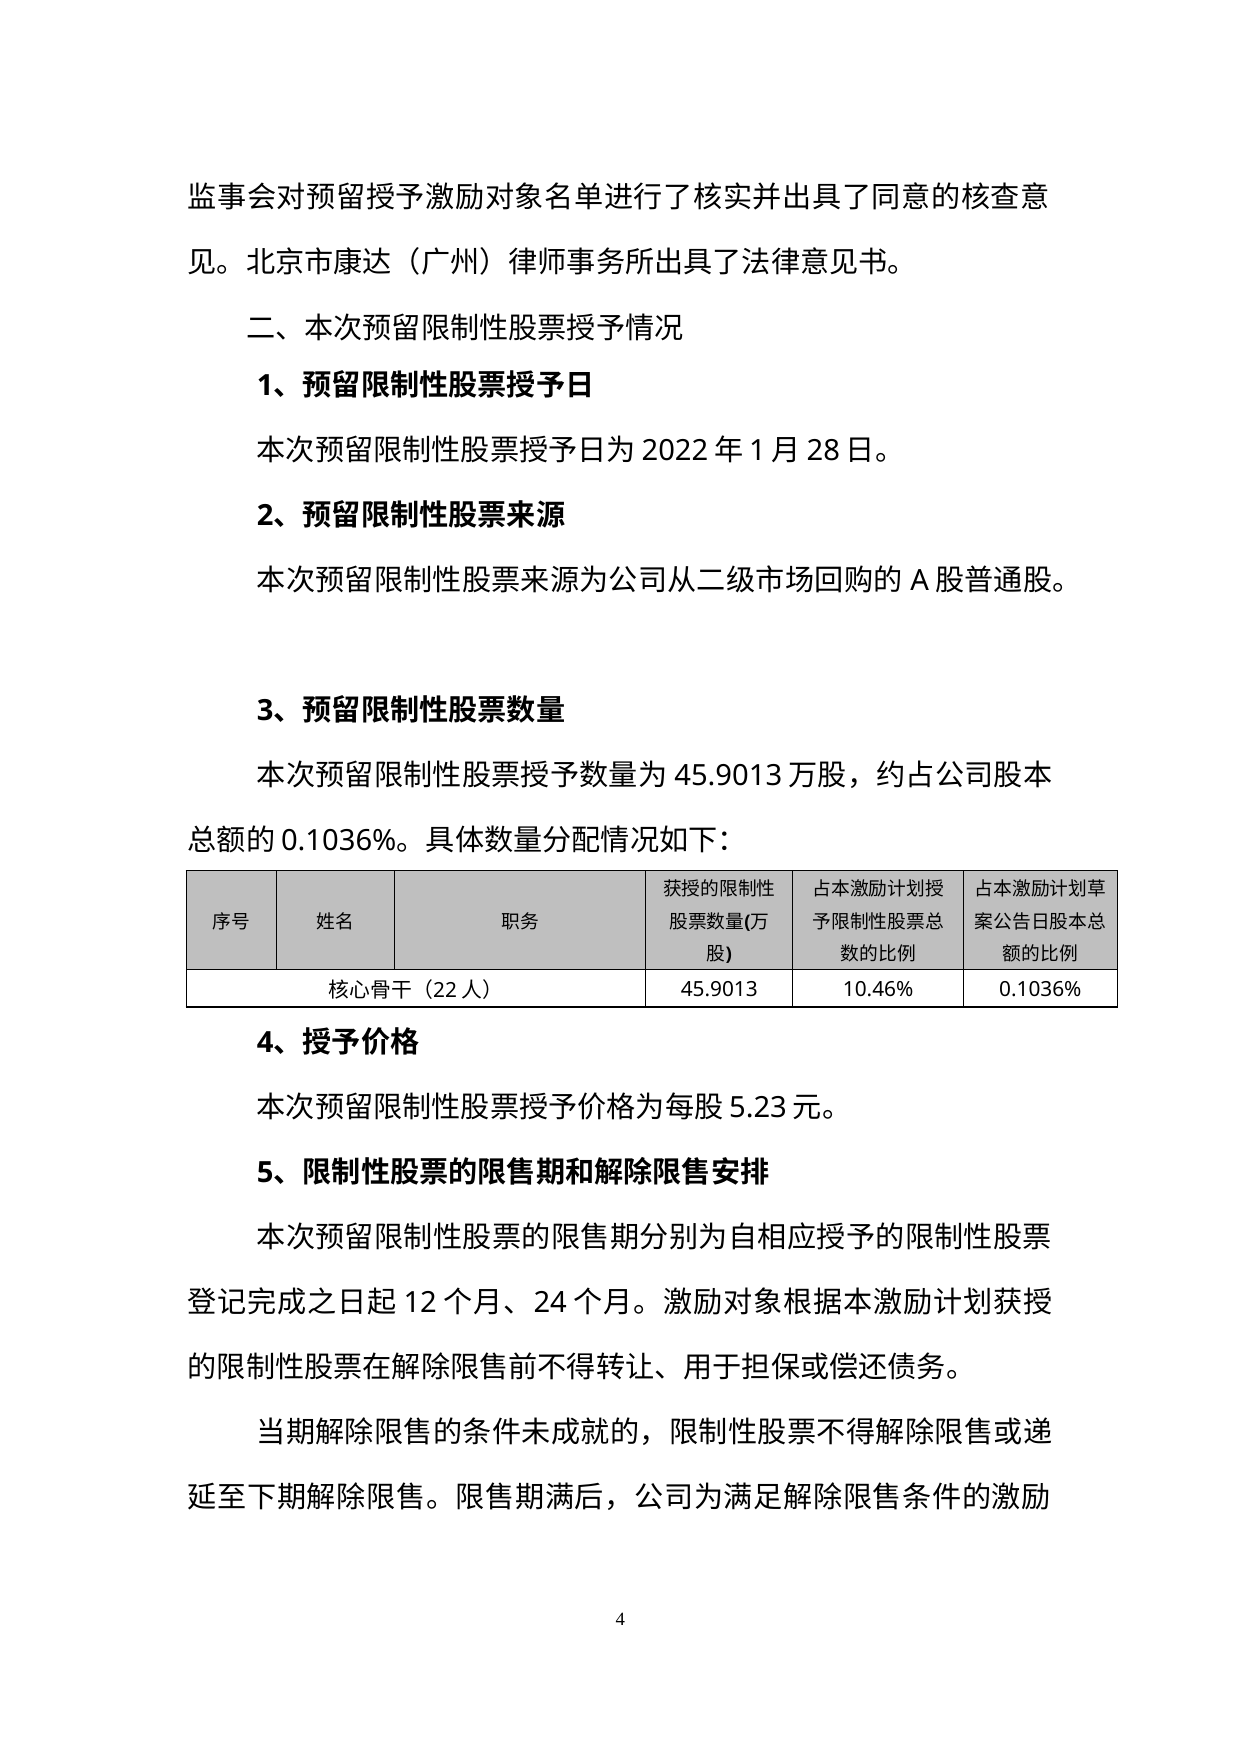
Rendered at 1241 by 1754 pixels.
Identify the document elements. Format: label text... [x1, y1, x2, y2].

table_header 职务 [395, 871, 645, 969]
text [187, 1397, 1053, 1527]
table_header 姓名 [277, 871, 394, 969]
table_header 序号 [187, 871, 276, 969]
table_cell 10.46% [793, 970, 963, 1006]
text 本次预留限制性股票来源为公司从二级市场回购的A股普通股。 [187, 545, 1053, 675]
text 5、限制性股票的限售期和解除限售安排 [187, 1137, 1053, 1202]
text 3、预留限制性股票数量 [187, 675, 1053, 740]
text 本次预留限制性股票授予日为2022年1月28日。 [187, 415, 1053, 480]
table_header 占本激励计划草案公告日股本总额的比例 [964, 871, 1117, 969]
table_cell 核心骨干（22人） [187, 970, 645, 1006]
text 本次预留限制性股票的限售期分别为自相应授予的限制性股票登记完成之日起12个月、24个月。激励对象根据本激励计划获授的限制性股票在解除限售前不得转让、用于担保或偿还债务。 [187, 1202, 1053, 1397]
text 本次预留限制性股票授予价格为每股5.23元。 [187, 1072, 1053, 1137]
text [187, 162, 1053, 292]
text 2、预留限制性股票来源 [187, 480, 1053, 545]
table_header 占本激励计划授予限制性股票总数的比例 [793, 871, 963, 969]
table_cell 45.9013 [646, 970, 792, 1006]
text 本次预留限制性股票授予数量为45.9013万股，约占公司股本总额的0.1036%。具体数量分配情况如下： [187, 740, 1053, 870]
text 二、本次预留限制性股票授予情况 [187, 292, 1053, 350]
table_cell 0.1036% [964, 970, 1117, 1006]
text 4、授予价格 [187, 1008, 1053, 1072]
text 1、预留限制性股票授予日 [187, 350, 1053, 415]
table_header 获授的限制性股票数量(万股) [646, 871, 792, 969]
